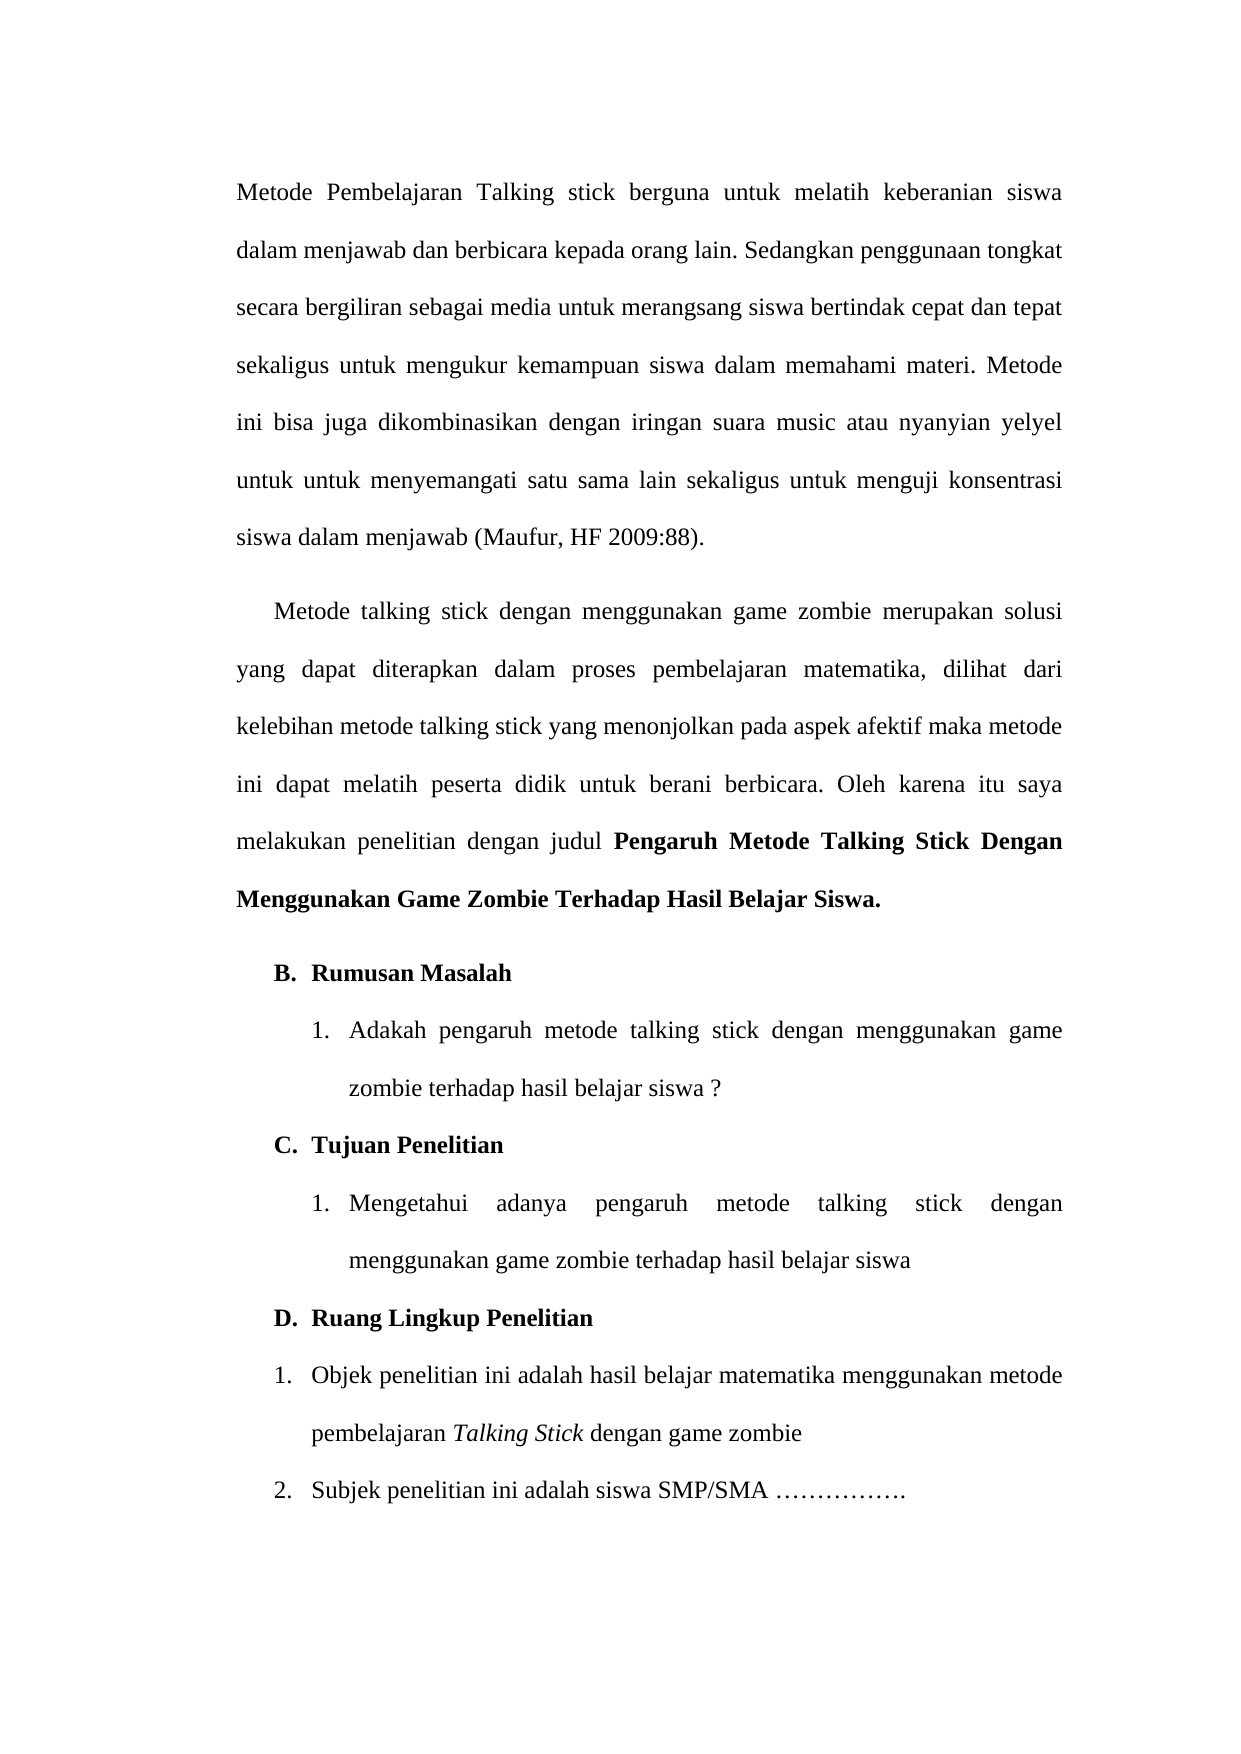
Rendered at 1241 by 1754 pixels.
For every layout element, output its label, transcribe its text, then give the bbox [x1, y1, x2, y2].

list Rumusan Masalah [274, 958, 1063, 987]
list Mengetahui adanya pengaruh metode talking stick dengan menggunakan game zombie terhadap hasil belajar siswa [311, 1188, 1063, 1274]
text Metode talking stick dengan menggunakan game zombie merupakan solusi yang dapat diterapkan dalam proses pembelajaran matematika, dilihat dari kelebihan metode talking stick yang menonjolkan pada aspek afektif maka metode ini dapat melatih peserta didik untuk berani berbicara. Oleh karena itu saya melakukan penelitian dengan judul Pengaruh Metode Talking Stick Dengan Menggunakan Game Zombie Terhadap Hasil Belajar Siswa. [236, 596, 1063, 913]
list Tujuan Penelitian [274, 1131, 1063, 1159]
list Adakah pengaruh metode talking stick dengan menggunakan game zombie terhadap hasil belajar siswa ? [311, 1016, 1063, 1102]
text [236, 177, 1063, 551]
list Ruang Lingkup Penelitian [274, 1303, 1063, 1332]
list Subjek penelitian ini adalah siswa SMP/SMA ……………. [274, 1476, 1063, 1504]
list Objek penelitian ini adalah hasil belajar matematika menggunakan metode pembelajaran Talking Stick dengan game zombie [274, 1361, 1063, 1447]
